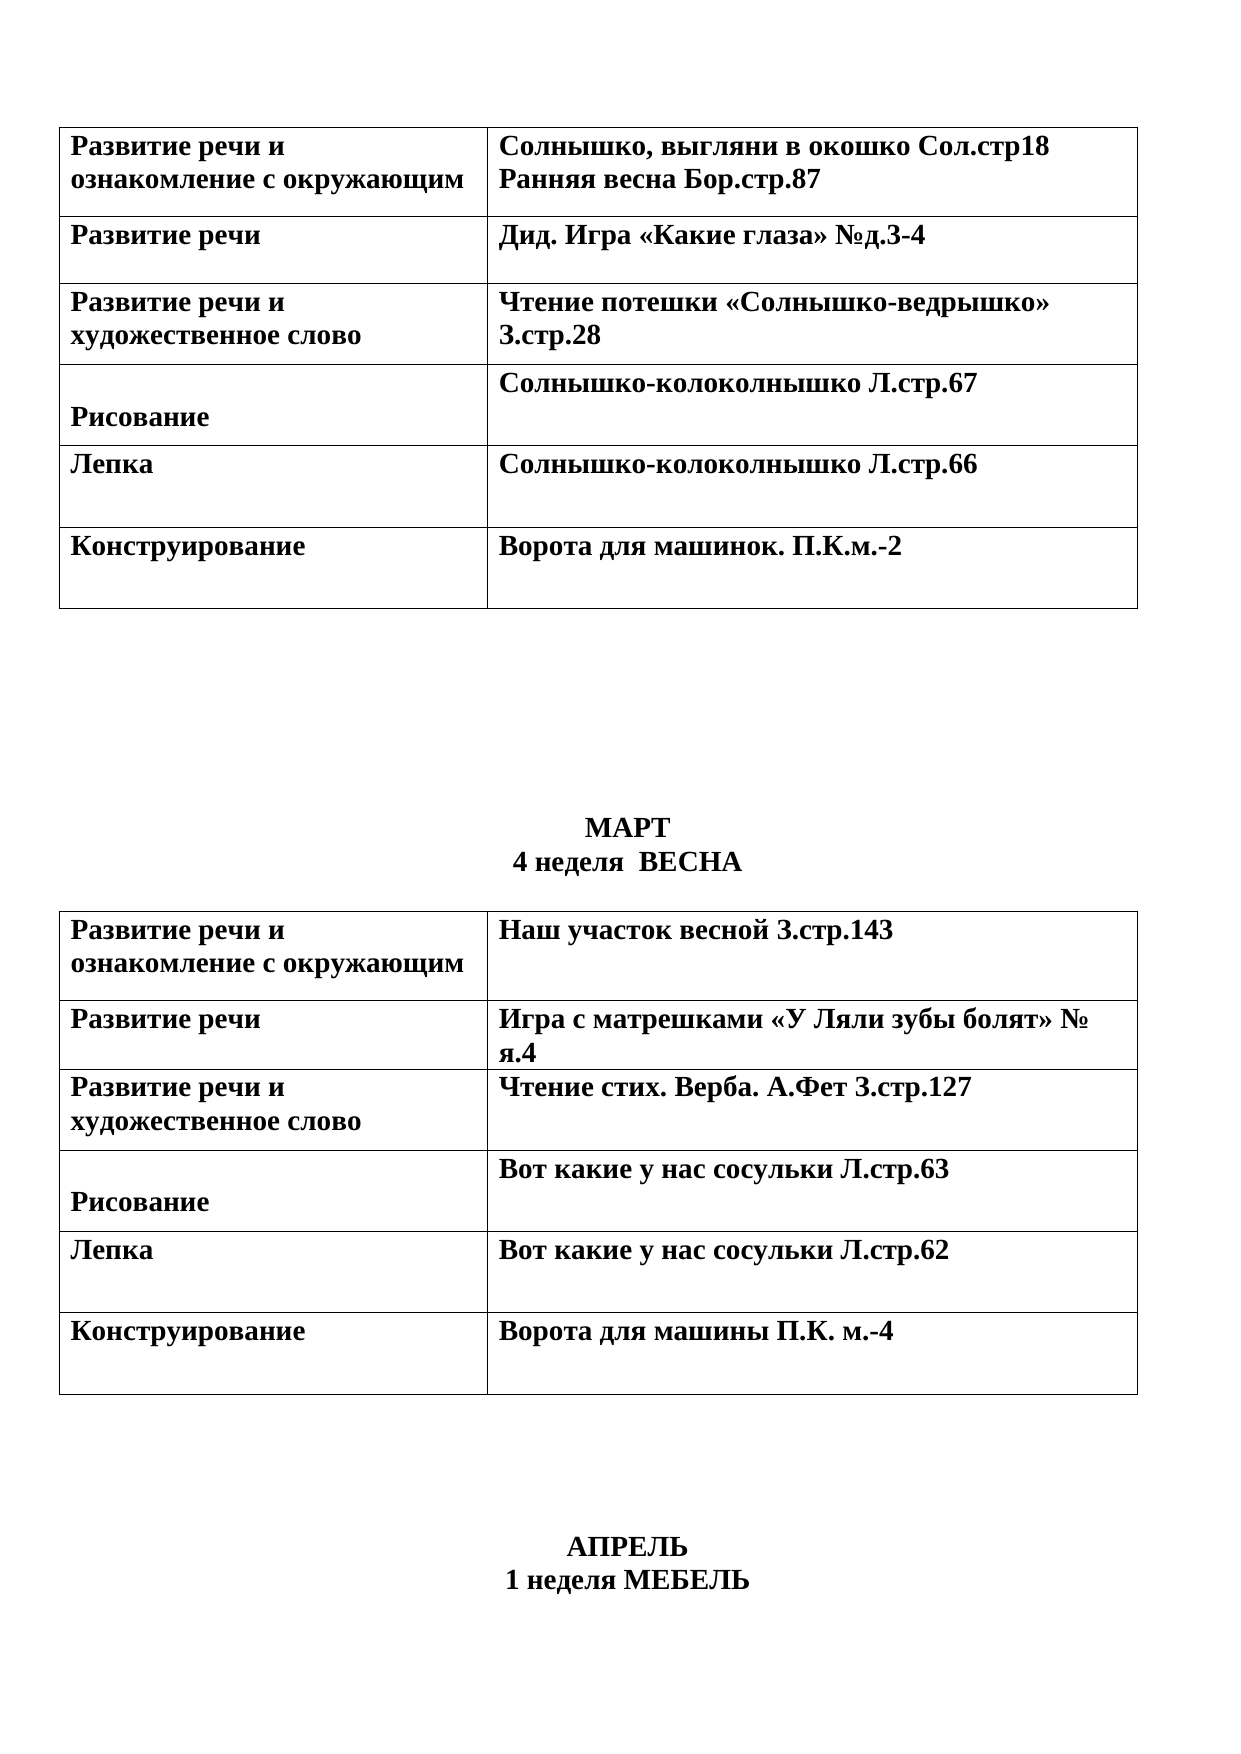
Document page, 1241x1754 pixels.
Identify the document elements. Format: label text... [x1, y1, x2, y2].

table_cell Лепка [60, 1232, 487, 1312]
table_cell Ворота для машинок. П.К.м.-2 [488, 528, 1137, 608]
text АПРЕЛЬ [103, 1529, 1152, 1562]
table_cell Чтение стих. Верба. А.Фет З.стр.127 [488, 1070, 1137, 1150]
text 4 неделя ВЕСНА [103, 844, 1152, 877]
table_cell Ворота для машины П.К. м.-4 [488, 1313, 1137, 1393]
table_cell Солнышко-колоколнышко Л.стр.67 [488, 365, 1137, 445]
table_cell Конструирование [60, 1313, 487, 1393]
table_cell Вот какие у нас сосульки Л.стр.62 [488, 1232, 1137, 1312]
table_header Наш участок весной З.стр.143 [488, 912, 1137, 1000]
table_cell Конструирование [60, 528, 487, 608]
table_cell Рисование [60, 1151, 487, 1231]
table_cell Игра с матрешками «У Ляли зубы болят» № я.4 [488, 1001, 1137, 1068]
table_cell Чтение потешки «Солнышко-ведрышко» З.стр.28 [488, 284, 1137, 364]
table_cell Развитие речи и художественное слово [60, 1070, 487, 1150]
table_header Развитие речи и ознакомление с окружающим [60, 912, 487, 1000]
table_cell Развитие речи [60, 1001, 487, 1068]
table_header Развитие речи и ознакомление с окружающим [60, 128, 487, 216]
table_cell Развитие речи [60, 217, 487, 283]
table_header Солнышко, выгляни в окошко Сол.стр18 Ранняя весна Бор.стр.87 [488, 128, 1137, 216]
text 1 неделя МЕБЕЛЬ [103, 1562, 1152, 1596]
text МАРТ [103, 810, 1152, 844]
table_cell Солнышко-колоколнышко Л.стр.66 [488, 446, 1137, 527]
table_cell Рисование [60, 365, 487, 445]
table_cell Вот какие у нас сосульки Л.стр.63 [488, 1151, 1137, 1231]
table_cell Развитие речи и художественное слово [60, 284, 487, 364]
table_cell Лепка [60, 446, 487, 527]
table_cell Дид. Игра «Какие глаза» №д.3-4 [488, 217, 1137, 283]
